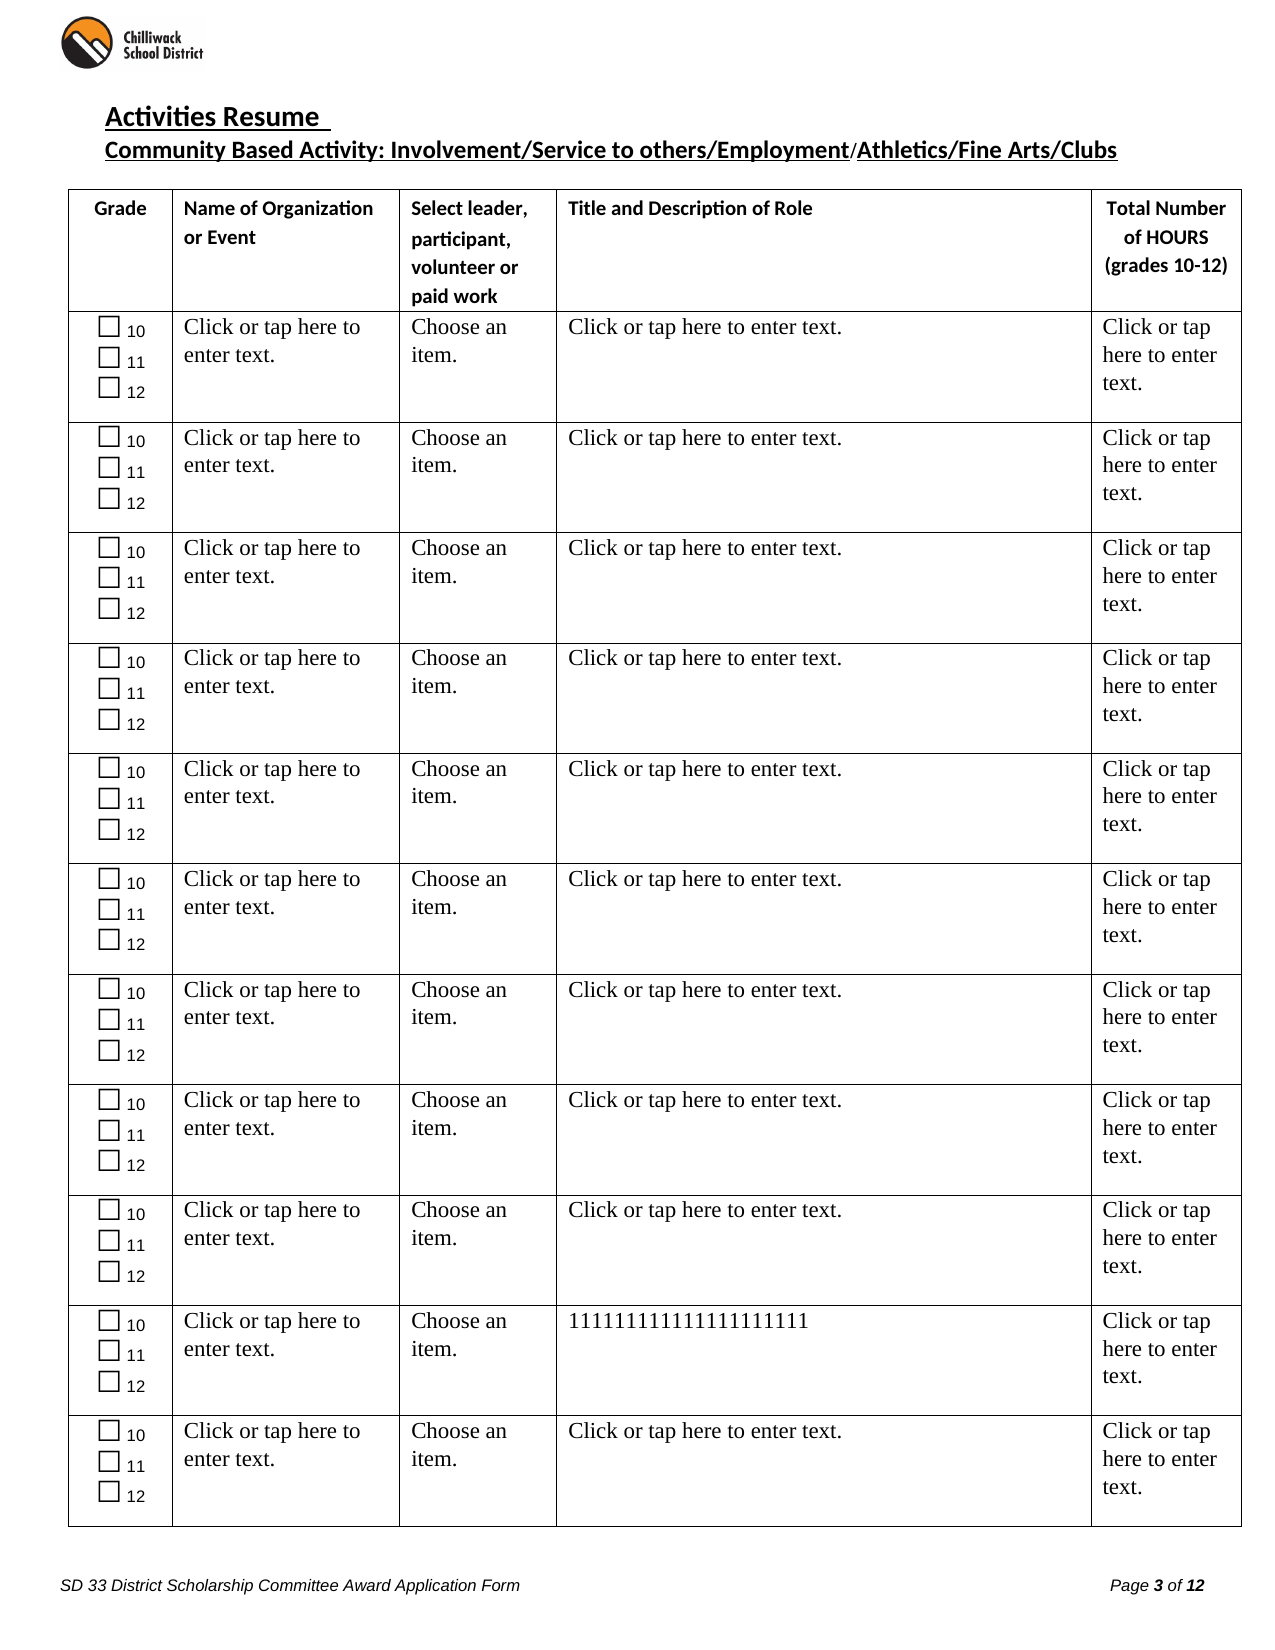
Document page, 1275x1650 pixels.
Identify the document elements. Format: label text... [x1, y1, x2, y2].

table_cell [1092, 1085, 1241, 1194]
table_cell [1092, 423, 1241, 532]
table_cell 10 11 12 [69, 1416, 172, 1526]
table_cell 10 11 12 [69, 1085, 172, 1194]
table_cell [173, 423, 399, 532]
table_cell [1092, 644, 1241, 753]
table_cell [557, 1416, 1091, 1526]
table_cell [1092, 312, 1241, 422]
table_cell [557, 423, 1091, 532]
table_cell [1092, 975, 1241, 1084]
table_cell [173, 1085, 399, 1194]
picture [59, 15, 206, 71]
table_cell [557, 975, 1091, 1084]
table_cell [557, 864, 1091, 974]
table_cell 10 11 12 [69, 754, 172, 863]
table_cell 10 11 12 [69, 533, 172, 642]
table_header Name of Organization or Event [173, 190, 399, 311]
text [105, 98, 1215, 164]
table_header Total Number of HOURS (grades 10-12) [1092, 190, 1241, 311]
table_cell [1092, 864, 1241, 974]
table_cell [1092, 1196, 1241, 1305]
table_cell [557, 644, 1091, 753]
table_cell 10 11 12 [69, 864, 172, 974]
table_cell [1092, 754, 1241, 863]
table_cell [173, 864, 399, 974]
table_cell 10 11 12 [69, 1306, 172, 1415]
table_cell [173, 1416, 399, 1526]
table_cell 10 11 12 [69, 644, 172, 753]
table_cell 10 11 12 [69, 1196, 172, 1305]
table_cell [557, 1306, 1091, 1415]
table_header Grade [69, 190, 172, 311]
table_cell [173, 533, 399, 642]
table_cell 10 11 12 [69, 975, 172, 1084]
table_cell [557, 312, 1091, 422]
table_cell [173, 312, 399, 422]
table_cell [557, 754, 1091, 863]
table_cell [557, 1085, 1091, 1194]
table_cell [1092, 533, 1241, 642]
table_cell 10 11 12 [69, 423, 172, 532]
table_cell [173, 1306, 399, 1415]
table_cell [1092, 1416, 1241, 1526]
table_header Select leader, participant, volunteer or paid work [400, 190, 556, 311]
table_cell [557, 1196, 1091, 1305]
table_cell [557, 533, 1091, 642]
table_header Title and Description of Role [557, 190, 1091, 311]
table_cell [173, 975, 399, 1084]
table_cell [173, 754, 399, 863]
table_cell [173, 1196, 399, 1305]
table_cell [1092, 1306, 1241, 1415]
table_cell [173, 644, 399, 753]
table_cell 10 11 12 [69, 312, 172, 422]
